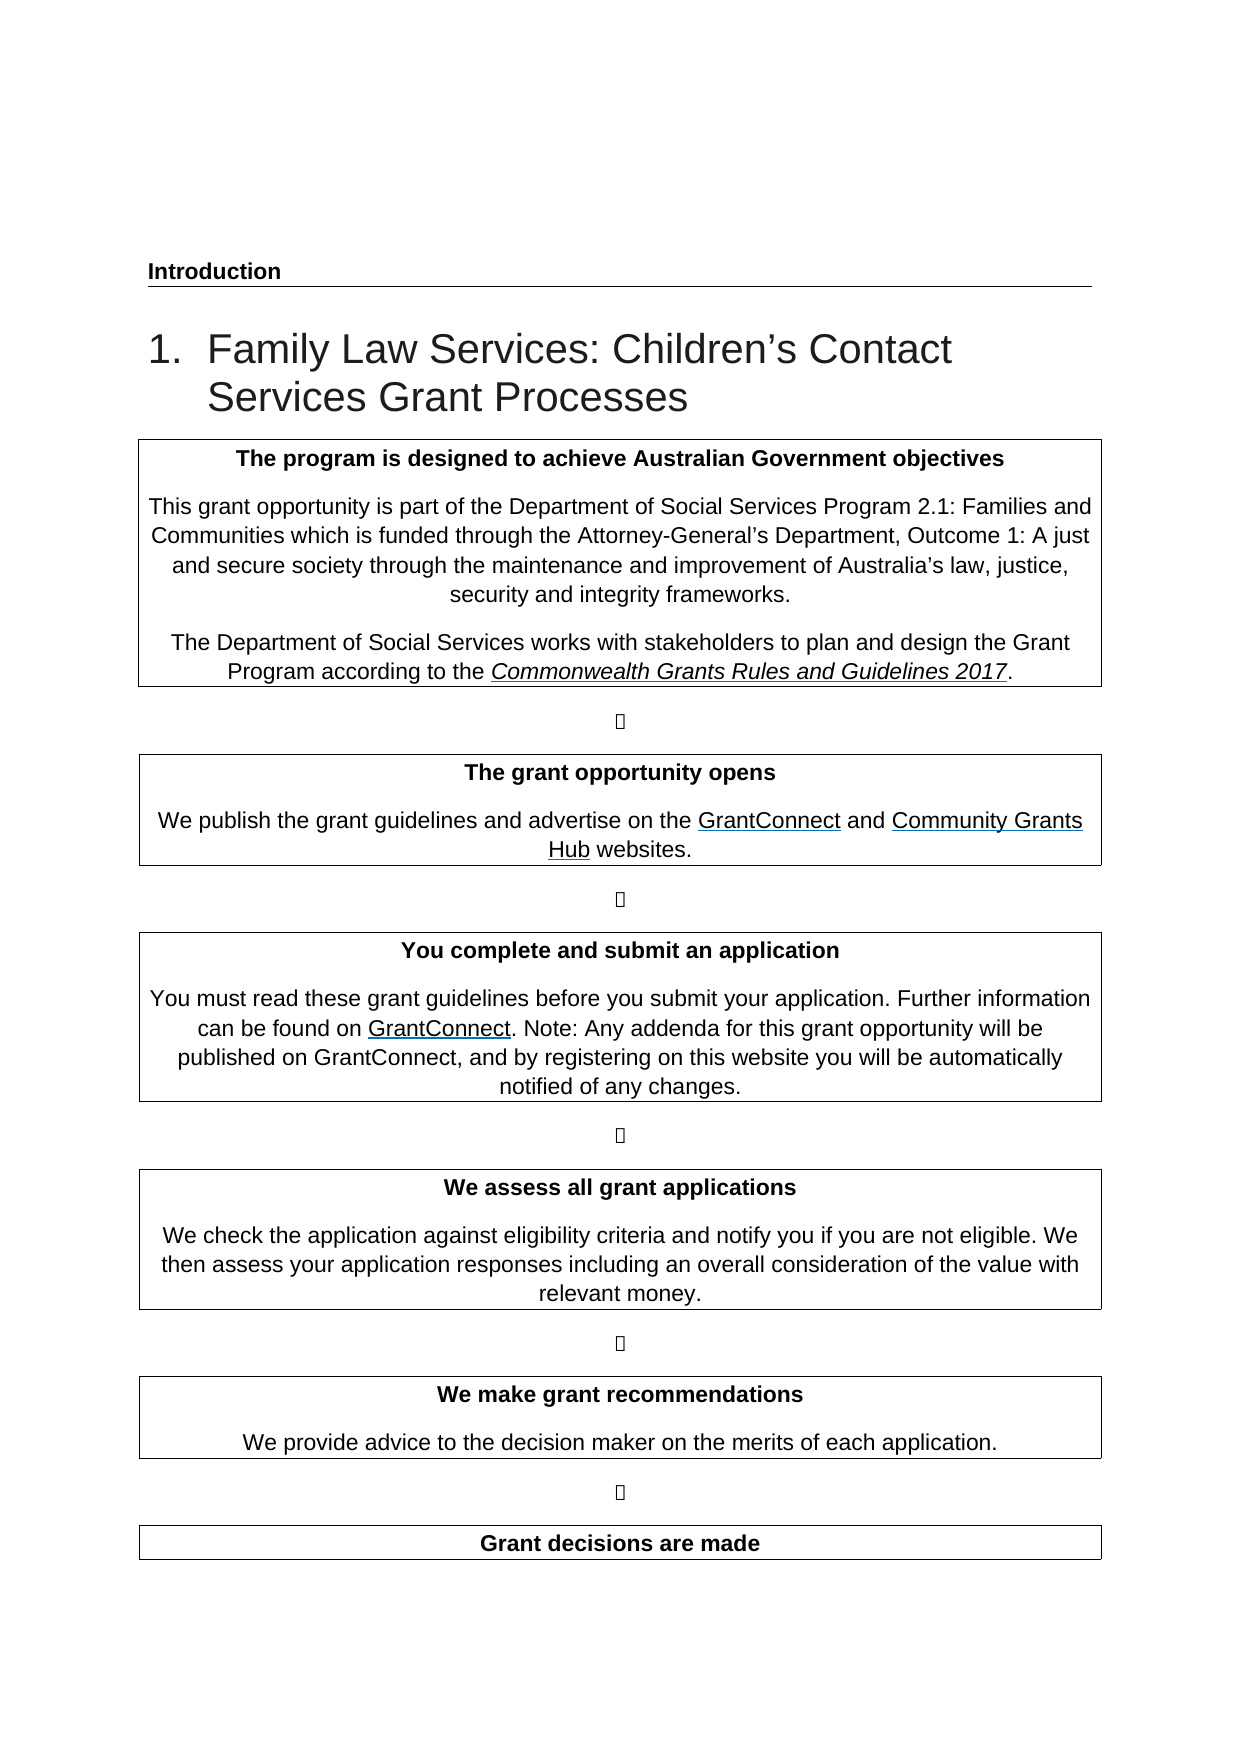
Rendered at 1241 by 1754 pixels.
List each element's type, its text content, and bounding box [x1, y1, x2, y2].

text  [148, 706, 1092, 735]
text  [148, 1477, 1092, 1506]
text The program is designed to achieve Australian Government objectives [139, 440, 1101, 472]
text  [148, 884, 1092, 913]
text We make grant recommendations [140, 1377, 1101, 1408]
text We check the application against eligibility criteria and notify you if you are not eligible. We then assess your application responses including an overall consideration of the value with relevant money. [140, 1216, 1101, 1309]
text We publish the grant guidelines and advertise on the GrantConnect and Community Grants Hub websites. [140, 802, 1101, 865]
text We provide advice to the decision maker on the merits of each application. [140, 1424, 1101, 1458]
text You complete and submit an application [140, 933, 1101, 964]
text You must read these grant guidelines before you submit your application. Further information can be found on GrantConnect. Note: Any addenda for this grant opportunity will be published on GrantConnect, and by registering on this website you will be automatically notified of any changes. [140, 980, 1101, 1101]
text Introduction [148, 255, 1092, 286]
text  [148, 1121, 1092, 1150]
text The Department of Social Services works with stakeholders to plan and design the Grant Program according to the Commonwealth Grants Rules and Guidelines 2017. [139, 623, 1101, 686]
subtitle Family Law Services: Children’s Contact Services Grant Processes [148, 325, 1092, 421]
text  [148, 1328, 1092, 1357]
text We assess all grant applications [140, 1170, 1101, 1200]
text This grant opportunity is part of the Department of Social Services Program 2.1: Families and Communities which is funded through the Attorney-General’s Department, Outcome 1: A just and secure society through the maintenance and improvement of Australia’s law, justice, security and integrity frameworks. [139, 487, 1101, 607]
text Grant decisions are made [140, 1526, 1101, 1559]
text The grant opportunity opens [140, 755, 1101, 786]
